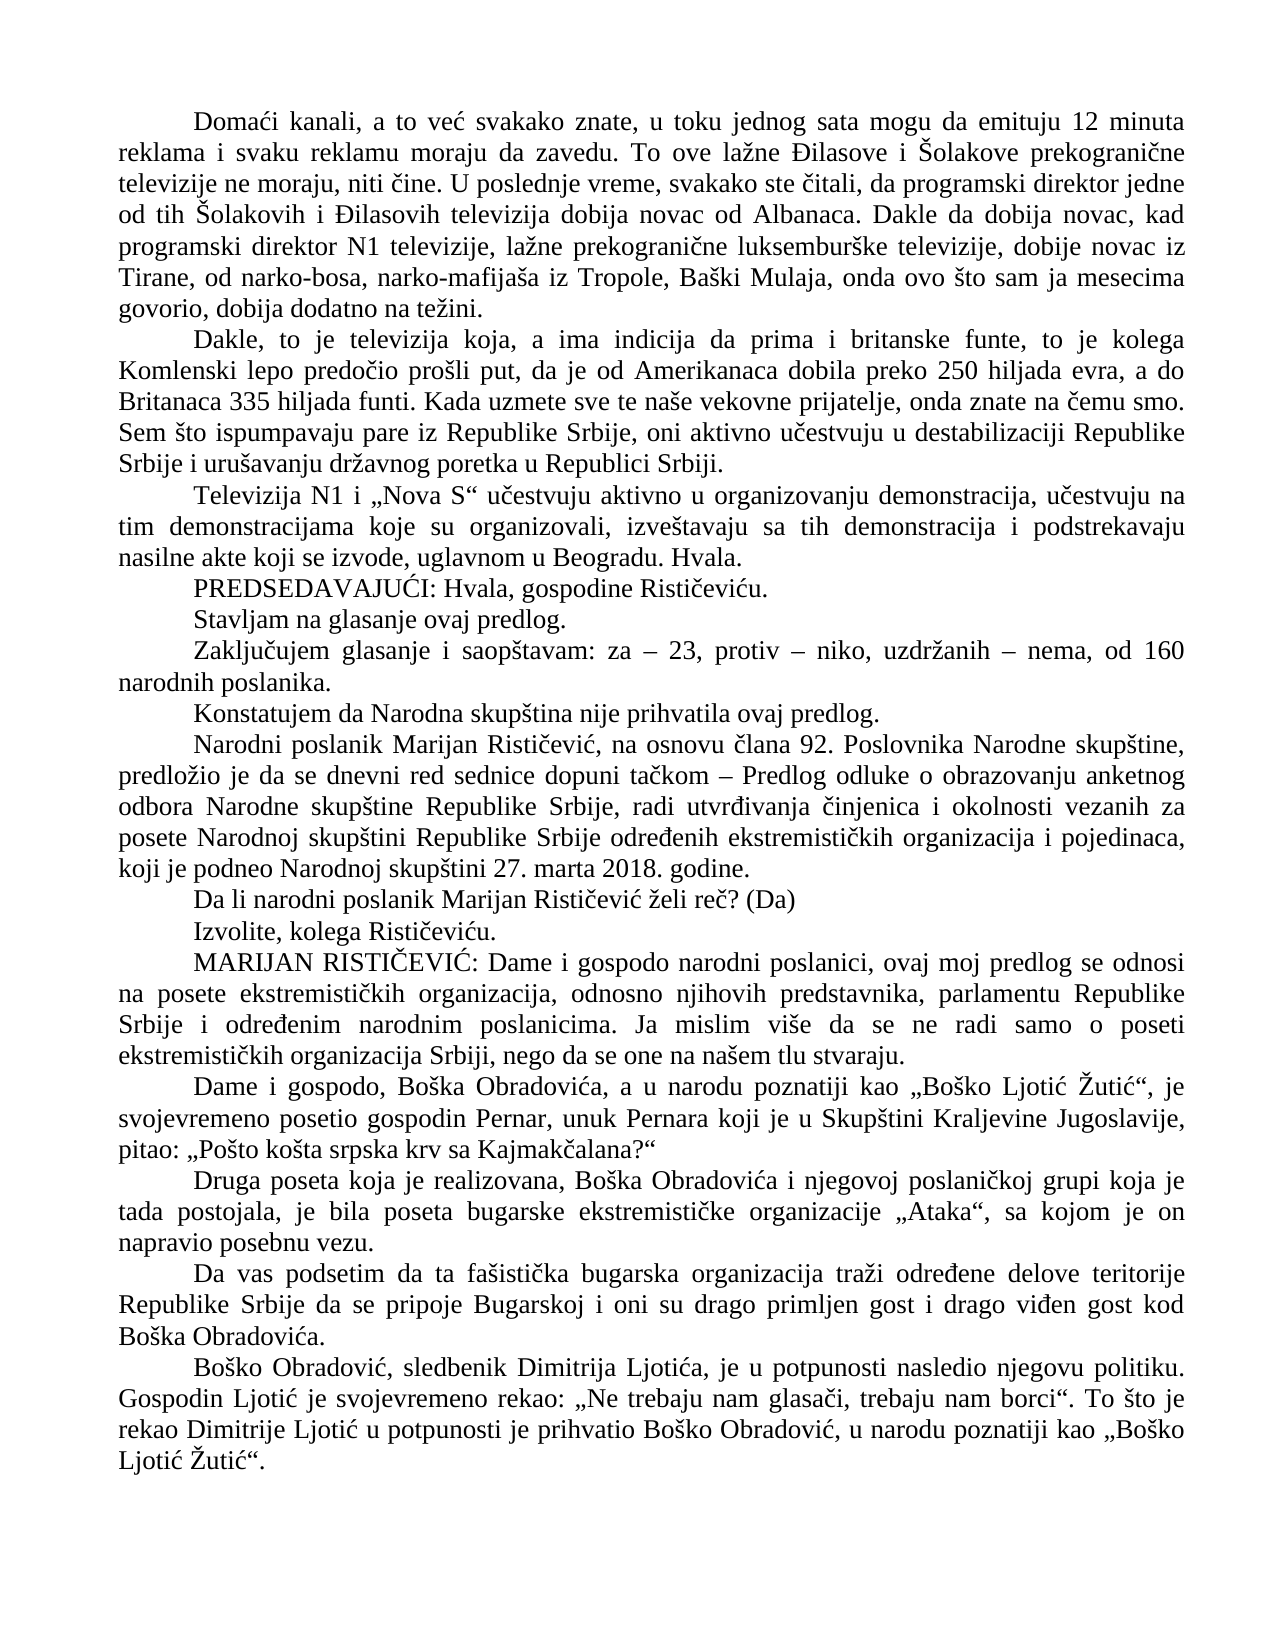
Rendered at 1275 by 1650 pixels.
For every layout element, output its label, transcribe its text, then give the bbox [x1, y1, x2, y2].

text MARIJAN RISTIČEVIĆ: Dame i gospodo narodni poslanici, ovaj moj predlog se odnosi na posete ekstremističkih organizacija, odnosno njihovih predstavnika, parlamentu Republike Srbije i određenim narodnim poslanicima. Ja mislim više da se ne radi samo o poseti ekstremističkih organizacija Srbiji, nego da se one na našem tlu stvaraju. [118, 946, 1186, 1071]
text Da li narodni poslanik Marijan Rističević želi reč? (Da) [118, 884, 1186, 915]
text Domaći kanali, a to već svakako znate, u toku jednog sata mogu da emituju 12 minuta reklama i svaku reklamu moraju da zavedu. To ove lažne Đilasove i Šolakove prekogranične televizije ne moraju, niti čine. U poslednje vreme, svakako ste čitali, da programski direktor jedne od tih Šolakovih i Đilasovih televizija dobija novac od Albanaca. Dakle da dobija novac, kad programski direktor N1 televizije, lažne prekogranične luksemburške televizije, dobije novac iz Tirane, od narko-bosa, narko-mafijaša iz Tropole, Baški Mulaja, onda ovo što sam ja mesecima govorio, dobija dodatno na težini. [118, 105, 1186, 323]
text Izvolite, kolega Rističeviću. [118, 915, 1186, 946]
text Boško Obradović, sledbenik Dimitrija Ljotića, je u potpunosti nasledio njegovu politiku. Gospodin Ljotić je svojevremeno rekao: „Ne trebaju nam glasači, trebaju nam borci“. To što je rekao Dimitrije Ljotić u potpunosti je prihvatio Boško Obradović, u narodu poznatiji kao „Boško Ljotić Žutić“. [118, 1351, 1186, 1475]
text Stavljam na glasanje ovaj predlog. [118, 603, 1186, 634]
text Da vas podsetim da ta fašistička bugarska organizacija traži određene delove teritorije Republike Srbije da se pripoje Bugarskoj i oni su drago primljen gost i drago viđen gost kod Boška Obradovića. [118, 1257, 1186, 1351]
text Dame i gospodo, Boška Obradovića, a u narodu poznatiji kao „Boško Ljotić Žutić“, je svojevremeno posetio gospodin Pernar, unuk Pernara koji je u Skupštini Kraljevine Jugoslavije, pitao: „Pošto košta srpska krv sa Kajmakčalana?“ [118, 1071, 1186, 1164]
text Dakle, to je televizija koja, a ima indicija da prima i britanske funte, to je kolega Komlenski lepo predočio prošli put, da je od Amerikanaca dobila preko 250 hiljada evra, a do Britanaca 335 hiljada funti. Kada uzmete sve te naše vekovne prijatelje, onda znate na čemu smo. Sem što ispumpavaju pare iz Republike Srbije, oni aktivno učestvuju u destabilizaciji Republike Srbije i urušavanju državnog poretka u Republici Srbiji. [118, 323, 1186, 479]
text Druga poseta koja je realizovana, Boška Obradovića i njegovoj poslaničkoj grupi koja je tada postojala, je bila poseta bugarske ekstremističke organizacije „Ataka“, sa kojom je on napravio posebnu vezu. [118, 1164, 1186, 1257]
text Zaključujem glasanje i saopštavam: za – 23, protiv – niko, uzdržanih – nema, od 160 narodnih poslanika. [118, 634, 1186, 697]
text PREDSEDAVAJUĆI: Hvala, gospodine Rističeviću. [118, 572, 1186, 603]
text Konstatujem da Narodna skupština nije prihvatila ovaj predlog. [118, 697, 1186, 728]
text Televizija N1 i „Nova S“ učestvuju aktivno u organizovanju demonstracija, učestvuju na tim demonstracijama koje su organizovali, izveštavaju sa tih demonstracija i podstrekavaju nasilne akte koji se izvode, uglavnom u Beogradu. Hvala. [118, 479, 1186, 572]
text Narodni poslanik Marijan Rističević, na osnovu člana 92. Poslovnika Narodne skupštine, predložio je da se dnevni red sednice dopuni tačkom – Predlog odluke o obrazovanju anketnog odbora Narodne skupštine Republike Srbije, radi utvrđivanja činjenica i okolnosti vezanih za posete Narodnoj skupštini Republike Srbije određenih ekstremističkih organizacija i pojedinaca, koji je podneo Narodnoj skupštini 27. marta 2018. godine. [118, 728, 1186, 884]
